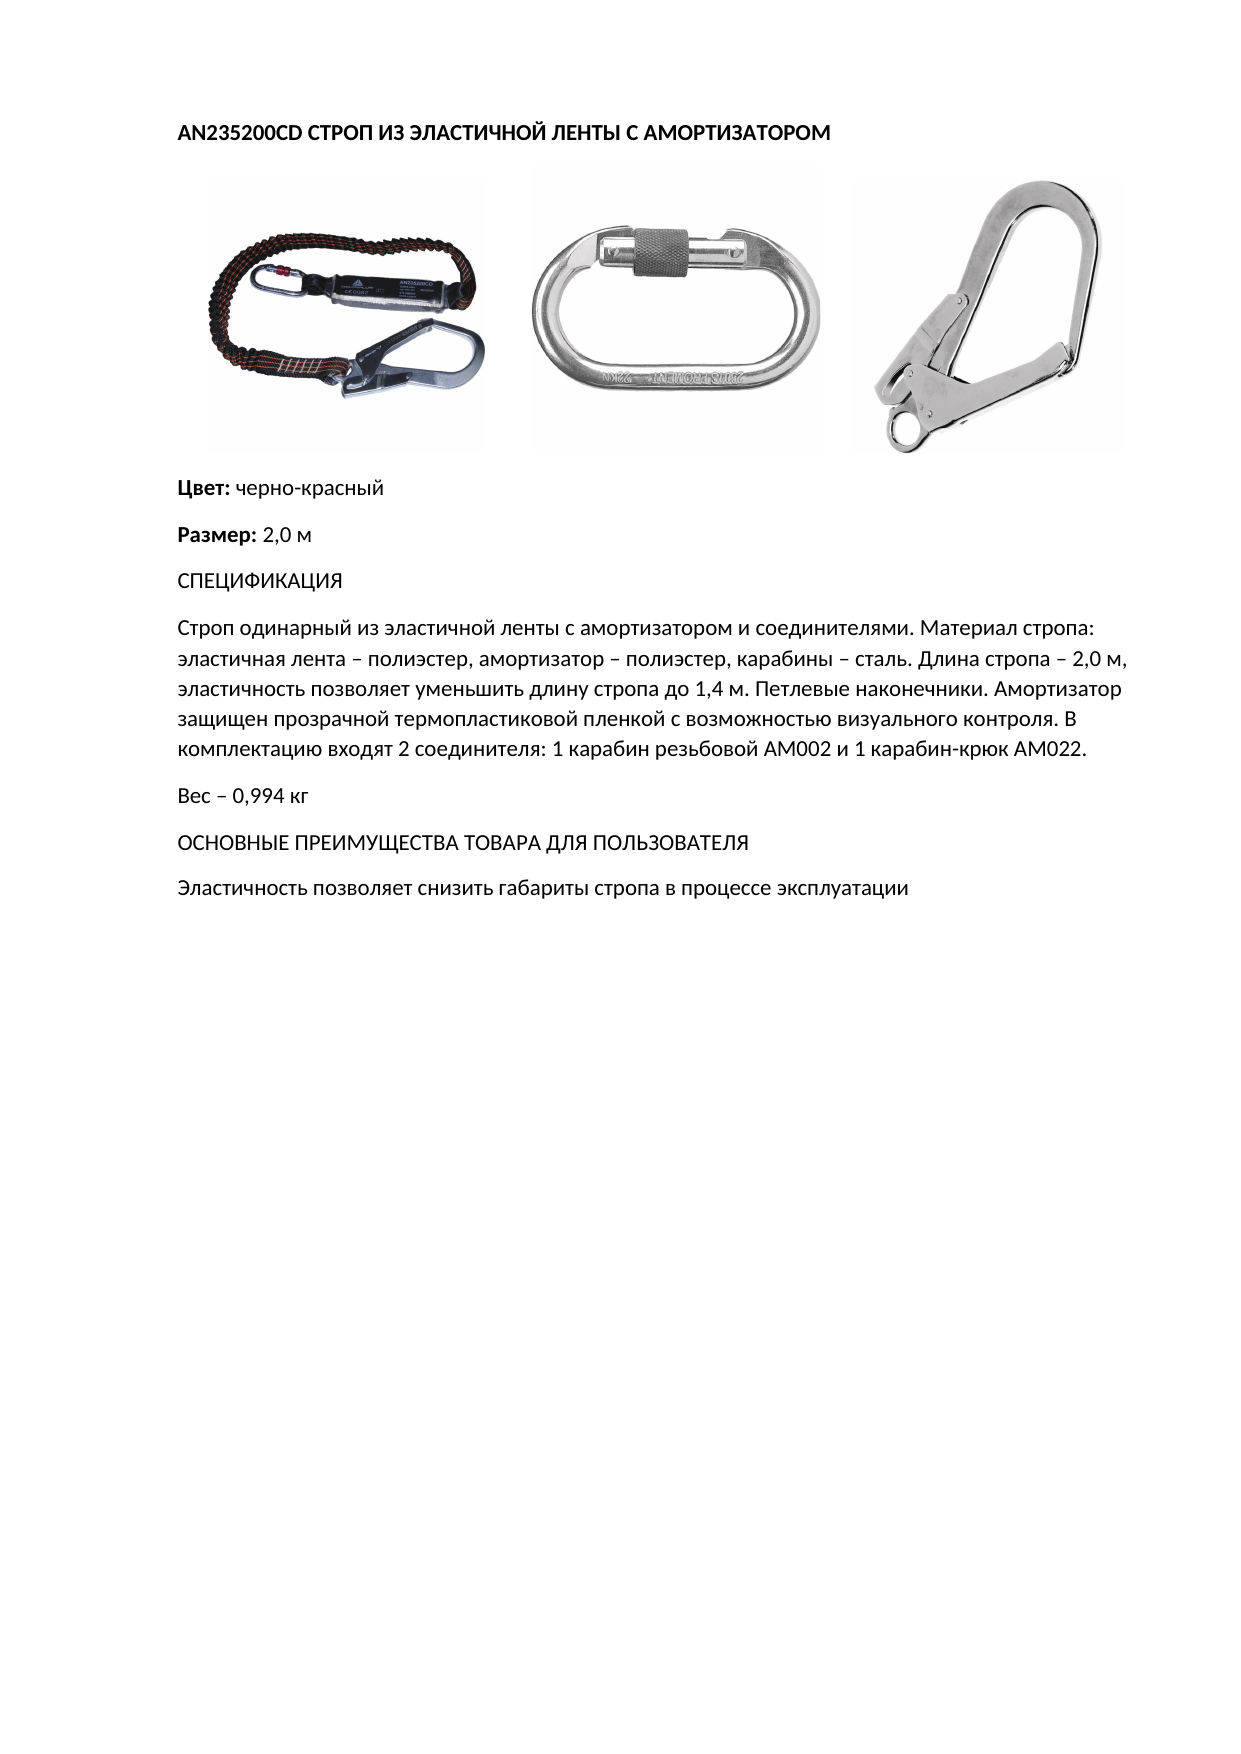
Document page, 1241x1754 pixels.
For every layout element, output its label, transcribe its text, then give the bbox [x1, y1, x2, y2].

text Размер: 2,0 м [177, 520, 1152, 548]
text Строп одинарный из эластичной ленты с амортизатором и соединителями. Материал стропа: эластичная лента – полиэстер, амортизатор – полиэстер, карабины – сталь. Длина стропа – 2,0 м, эластичность позволяет уменьшить длину стропа до 1,4 м. Петлевые наконечники. Амортизатор защищен прозрачной термопластиковой пленкой с возможностью визуального контроля. В комплектацию входят 2 соединителя: 1 карабин резьбовой АМ002 и 1 карабин-крюк АМ022. [177, 613, 1152, 762]
text СПЕЦИФИКАЦИЯ [177, 567, 1152, 595]
text AN235200CD СТРОП ИЗ ЭЛАСТИЧНОЙ ЛЕНТЫ С АМОРТИЗАТОРОМ [177, 118, 1152, 146]
text Вес – 0,994 кг [177, 781, 1152, 809]
picture [208, 177, 485, 454]
text ОСНОВНЫЕ ПРЕИМУЩЕСТВА ТОВАРА ДЛЯ ПОЛЬЗОВАТЕЛЯ [177, 828, 1152, 856]
text Цвет: черно-красный [177, 473, 1152, 501]
picture [851, 180, 1125, 454]
text Эластичность позволяет снизить габариты стропа в процессе эксплуатации [177, 873, 1152, 901]
picture [531, 165, 821, 454]
